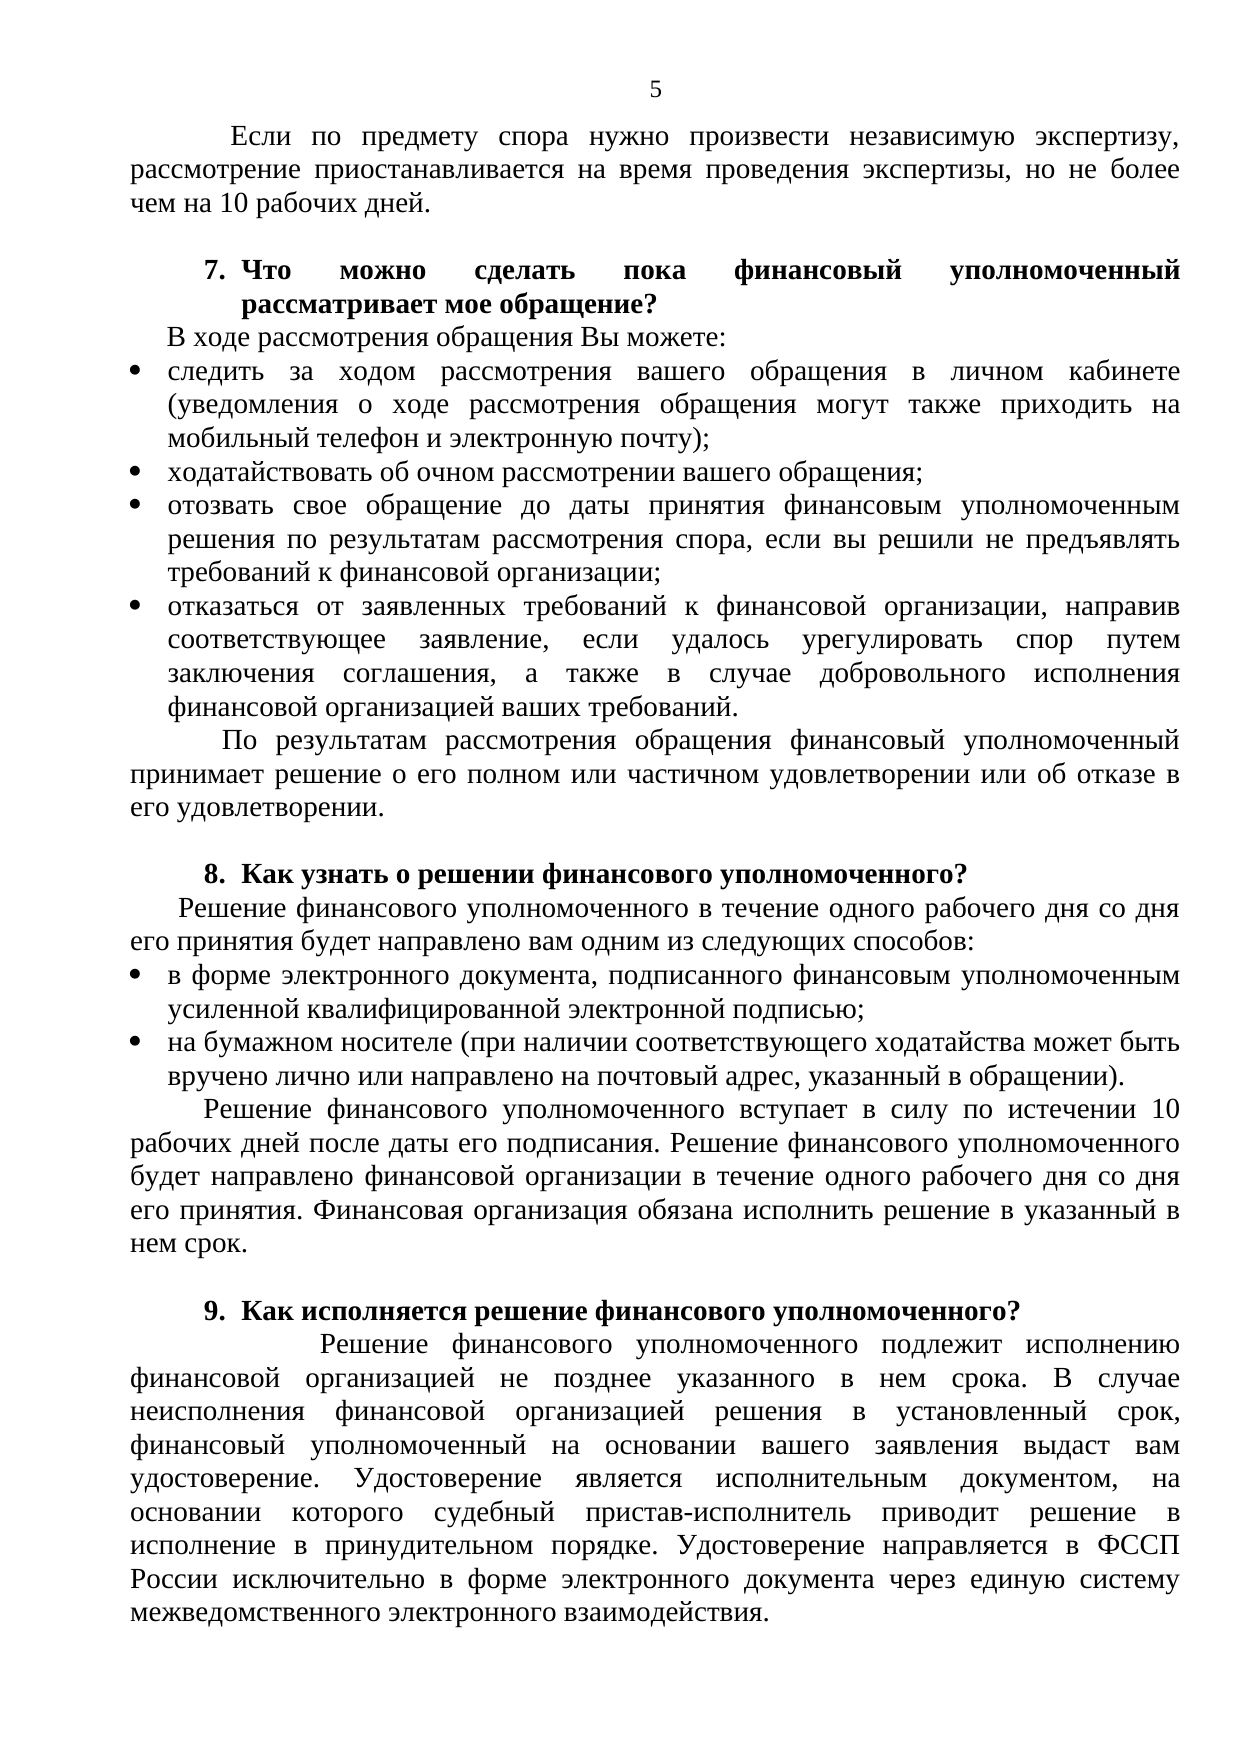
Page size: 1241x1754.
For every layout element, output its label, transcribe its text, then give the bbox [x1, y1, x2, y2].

text Решение финансового уполномоченного вступает в силу по истечении 10 рабочих дней после даты его подписания. Решение финансового уполномоченного будет направлено финансовой организации в течение одного рабочего дня со дня его принятия. Финансовая организация обязана исполнить решение в указанный в нем срок. [130, 1091, 1181, 1259]
text Если по предмету спора нужно произвести независимую экспертизу, рассмотрение приостанавливается на время проведения экспертизы, но не более чем на 10 рабочих дней. [130, 118, 1181, 219]
list cледить за ходом рассмотрения вашего обращения в личном кабинете (уведомления о ходе рассмотрения обращения могут также приходить на мобильный телефон и электронную почту); [130, 353, 1181, 454]
text В ходе рассмотрения обращения Вы можете: [130, 319, 1181, 353]
list отозвать свое обращение до даты принятия финансовым уполномоченным решения по результатам рассмотрения спора, если вы решили не предъявлять требований к финансовой организации; [130, 487, 1181, 588]
list Как исполняется решение финансового уполномоченного? [204, 1293, 1181, 1326]
text Решение финансового уполномоченного подлежит исполнению финансовой организацией не позднее указанного в нем срока. В случае неисполнения финансовой организацией решения в установленный срок, финансовый уполномоченный на основании вашего заявления выдаст вам удостоверение. Удостоверение является исполнительным документом, на основании которого судебный пристав-исполнитель приводит решение в исполнение в принудительном порядке. Удостоверение направляется в ФССП России исключительно в форме электронного документа через единую систему межведомственного электронного взаимодействия. [130, 1326, 1181, 1628]
list в форме электронного документа, подписанного финансовым уполномоченным усиленной квалифицированной электронной подписью; [130, 957, 1181, 1024]
list Как узнать о решении финансового уполномоченного? [204, 856, 1181, 890]
list Что можно сделать пока финансовый уполномоченный рассматривает мое обращение? [204, 252, 1181, 319]
list отказаться от заявленных требований к финансовой организации, направив соответствующее заявление, если удалось урегулировать спор путем заключения соглашения, а также в случае добровольного исполнения финансовой организацией ваших требований. [130, 588, 1181, 722]
list ходатайствовать об очном рассмотрении вашего обращения; [130, 454, 1181, 487]
text Решение финансового уполномоченного в течение одного рабочего дня со дня его принятия будет направлено вам одним из следующих способов: [130, 890, 1181, 957]
list на бумажном носителе (при наличии соответствующего ходатайства может быть вручено лично или направлено на почтовый адрес, указанный в обращении). [130, 1024, 1181, 1091]
text По результатам рассмотрения обращения финансовый уполномоченный принимает решение о его полном или частичном удовлетворении или об отказе в его удовлетворении. [130, 722, 1181, 823]
